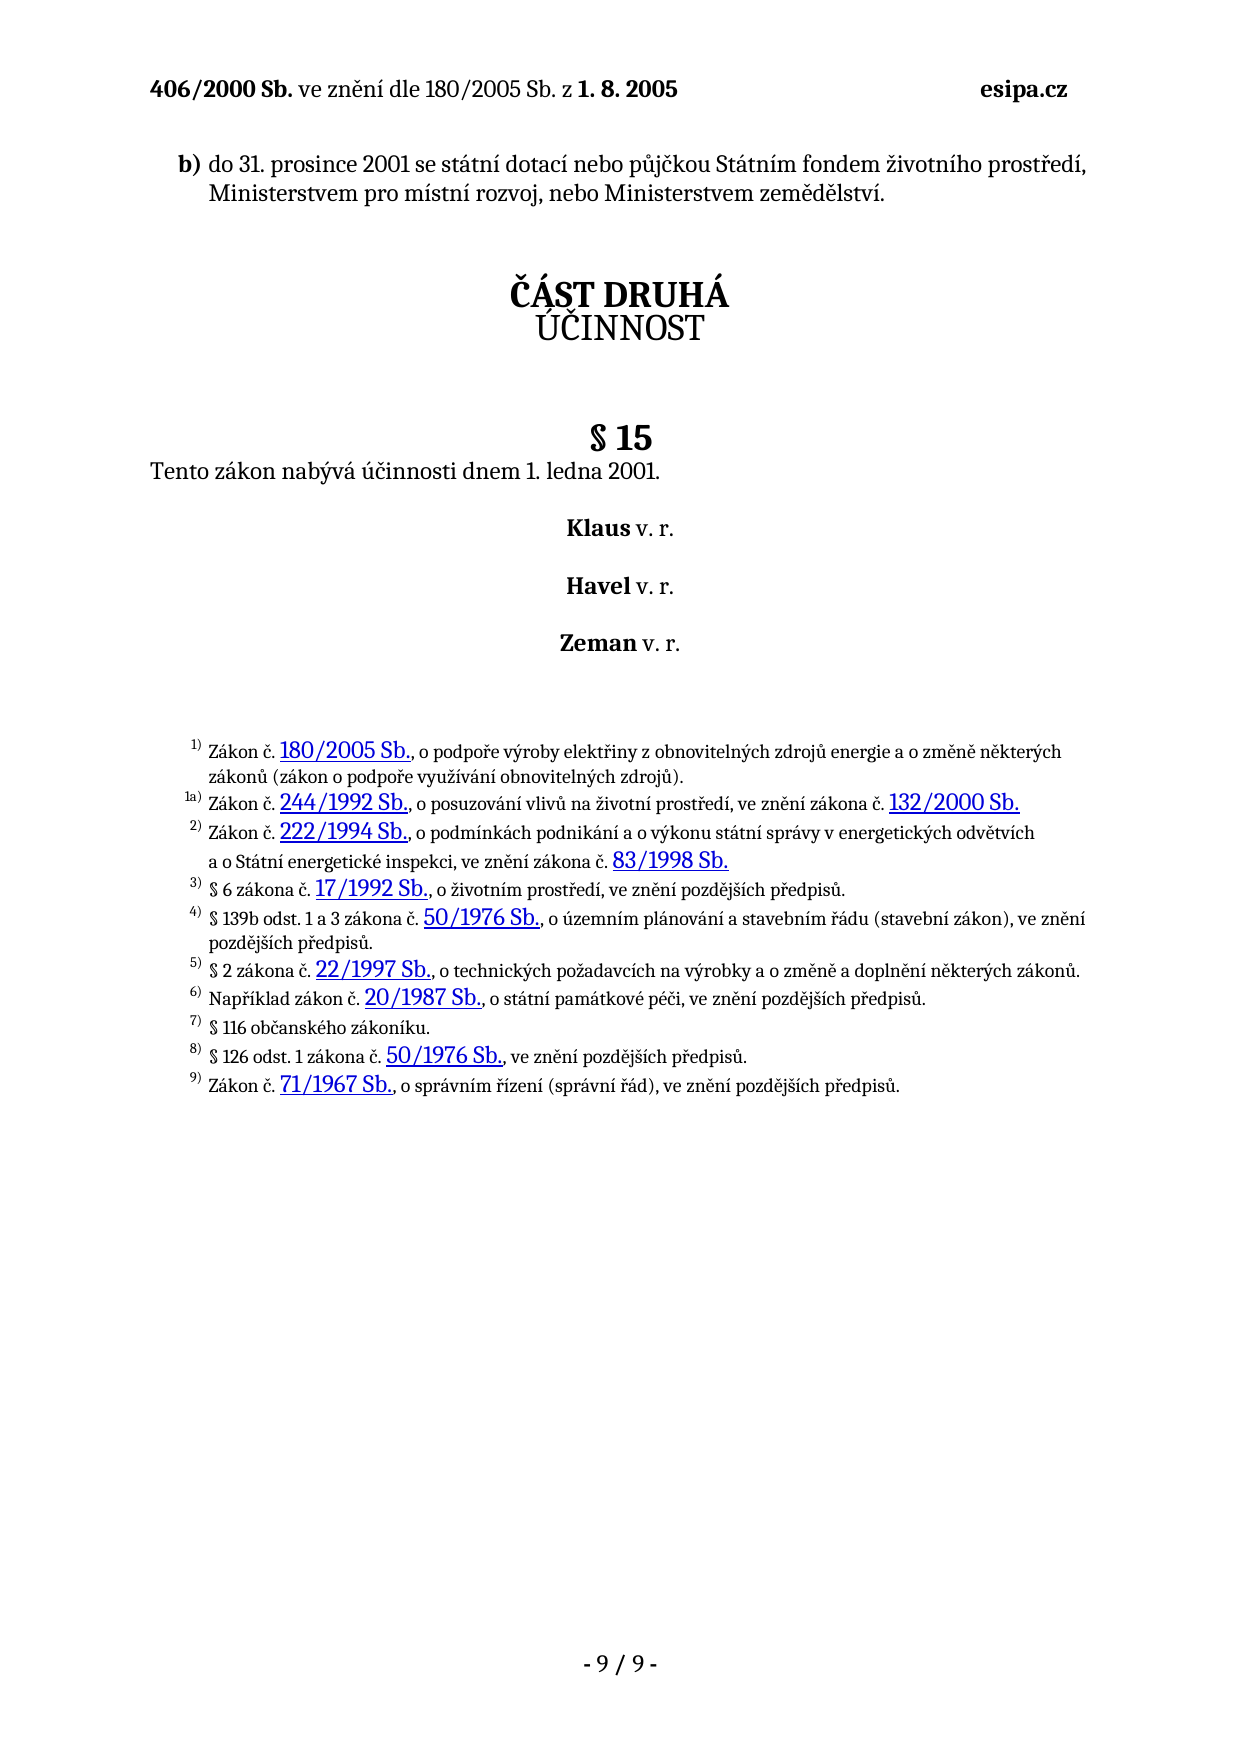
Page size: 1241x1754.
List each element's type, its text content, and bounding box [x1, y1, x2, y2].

text 3) § 6 zákona č. 17/1992 Sb., o životním prostředí, ve znění pozdějších předpisů. [150, 874, 1090, 903]
text 9) Zákon č. 71/1967 Sb., o správním řízení (správní řád), ve znění pozdějších předpisů. [150, 1069, 1090, 1098]
text Zeman v. r. [150, 629, 1090, 658]
text Havel v. r. [150, 572, 1090, 601]
text 5) § 2 zákona č. 22/1997 Sb., o technických požadavcích na výrobky a o změně a doplnění některých zákonů. [150, 954, 1090, 983]
text 4) § 139b odst. 1 a 3 zákona č. 50/1976 Sb., o územním plánování a stavebním řádu (stavební zákon), ve znění pozdějších předpisů. [150, 903, 1090, 954]
text 8) § 126 odst. 1 zákona č. 50/1976 Sb., ve znění pozdějších předpisů. [150, 1041, 1090, 1069]
subtitle § 15 [150, 422, 1090, 457]
text 2) Zákon č. 222/1994 Sb., o podmínkách podnikání a o výkonu státní správy v energetických odvětvích a o Státní energetické inspekci, ve znění zákona č. 83/1998 Sb. [150, 817, 1090, 874]
subtitle Část druhá -Účinnost [150, 280, 1090, 349]
text 6) Například zákon č. 20/1987 Sb., o státní památkové péči, ve znění pozdějších předpisů. [150, 983, 1090, 1012]
text 1) Zákon č. 180/2005 Sb., o podpoře výroby elektřiny z obnovitelných zdrojů energie a o změně některých zákonů (zákon o podpoře využívání obnovitelných zdrojů). [150, 736, 1090, 788]
text 1a) Zákon č. 244/1992 Sb., o posuzování vlivů na životní prostředí, ve znění zákona č. 132/2000 Sb. [150, 788, 1090, 817]
text b) do 31. prosince 2001 se státní dotací nebo půjčkou Státním fondem životního prostředí, Ministerstvem pro místní rozvoj, nebo Ministerstvem zemědělství. [150, 150, 1090, 207]
text Klaus v. r. [150, 514, 1090, 543]
text 7) § 116 občanského zákoníku. [150, 1012, 1090, 1041]
text Tento zákon nabývá účinnosti dnem 1. ledna 2001. [150, 457, 1090, 486]
